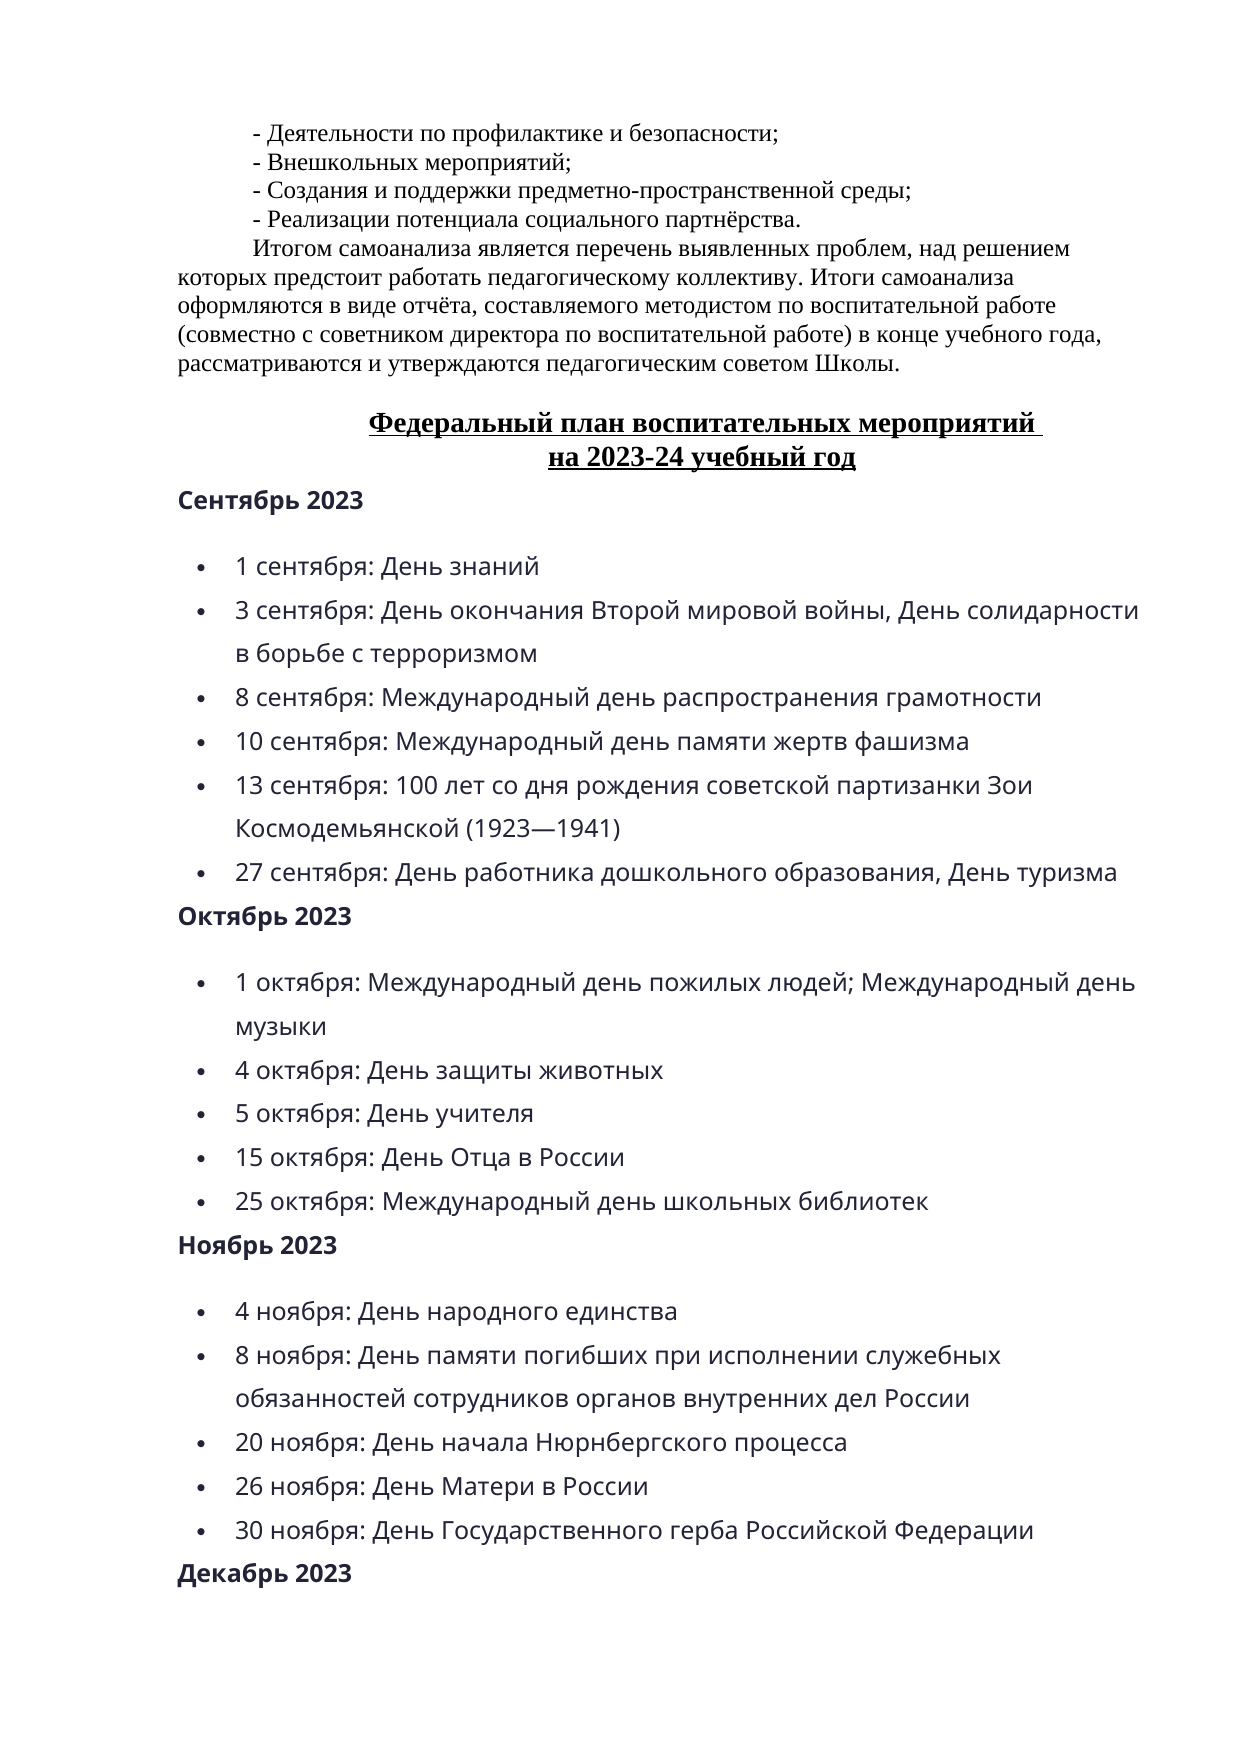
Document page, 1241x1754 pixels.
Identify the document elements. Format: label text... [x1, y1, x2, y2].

text Федеральный план воспитательных мероприятий [177, 406, 1152, 439]
text Итогом самоанализа является перечень выявленных проблем, над решением которых предстоит работать педагогическому коллективу. Итоги самоанализа оформляются в виде отчёта, составляемого методистом по воспитательной работе (совместно с советником директора по воспитательной работе) в конце учебного года, рассматриваются и утверждаются педагогическим советом Школы. [177, 233, 1152, 377]
text Ноябрь 2023 [177, 1218, 1152, 1261]
text на 2023-24 учебный год [177, 439, 1152, 473]
text - Внешкольных мероприятий; [177, 147, 1152, 176]
list 8 сентября: Международный день распространения грамотности [197, 670, 1152, 714]
list 1 октября: Международный день пожилых людей; Международный день музыки [197, 955, 1152, 1043]
list 8 ноября: День памяти погибших при исполнении служебных обязанностей сотрудников органов внутренних дел России [197, 1328, 1152, 1415]
list 15 октября: День Отца в России [197, 1130, 1152, 1174]
list 13 сентября: 100 лет со дня рождения советской партизанки Зои Космодемьянской (1923—1941) [197, 758, 1152, 845]
list 3 сентября: День окончания Второй мировой войны, День солидарности в борьбе с терроризмом [197, 583, 1152, 670]
text - Реализации потенциала социального партнёрства. [177, 204, 1152, 233]
text Октябрь 2023 [177, 889, 1152, 933]
list 20 ноября: День начала Нюрнбергского процесса [197, 1415, 1152, 1459]
list 25 октября: Международный день школьных библиотек [197, 1174, 1152, 1218]
text Сентябрь 2023 [177, 473, 1152, 516]
list 5 октября: День учителя [197, 1086, 1152, 1130]
list 4 ноября: День народного единства [197, 1284, 1152, 1328]
list 10 сентября: Международный день памяти жертв фашизма [197, 714, 1152, 758]
text - Деятельности по профилактике и безопасности; [177, 118, 1152, 147]
text Декабрь 2023 [177, 1546, 1152, 1590]
list 26 ноября: День Матери в России [197, 1459, 1152, 1503]
list 4 октября: День защиты животных [197, 1043, 1152, 1086]
list 1 сентября: День знаний [197, 539, 1152, 583]
list 27 сентября: День работника дошкольного образования, День туризма [197, 845, 1152, 889]
list 30 ноября: День Государственного герба Российской Федерации [197, 1503, 1152, 1546]
text - Создания и поддержки предметно-пространственной среды; [177, 176, 1152, 204]
